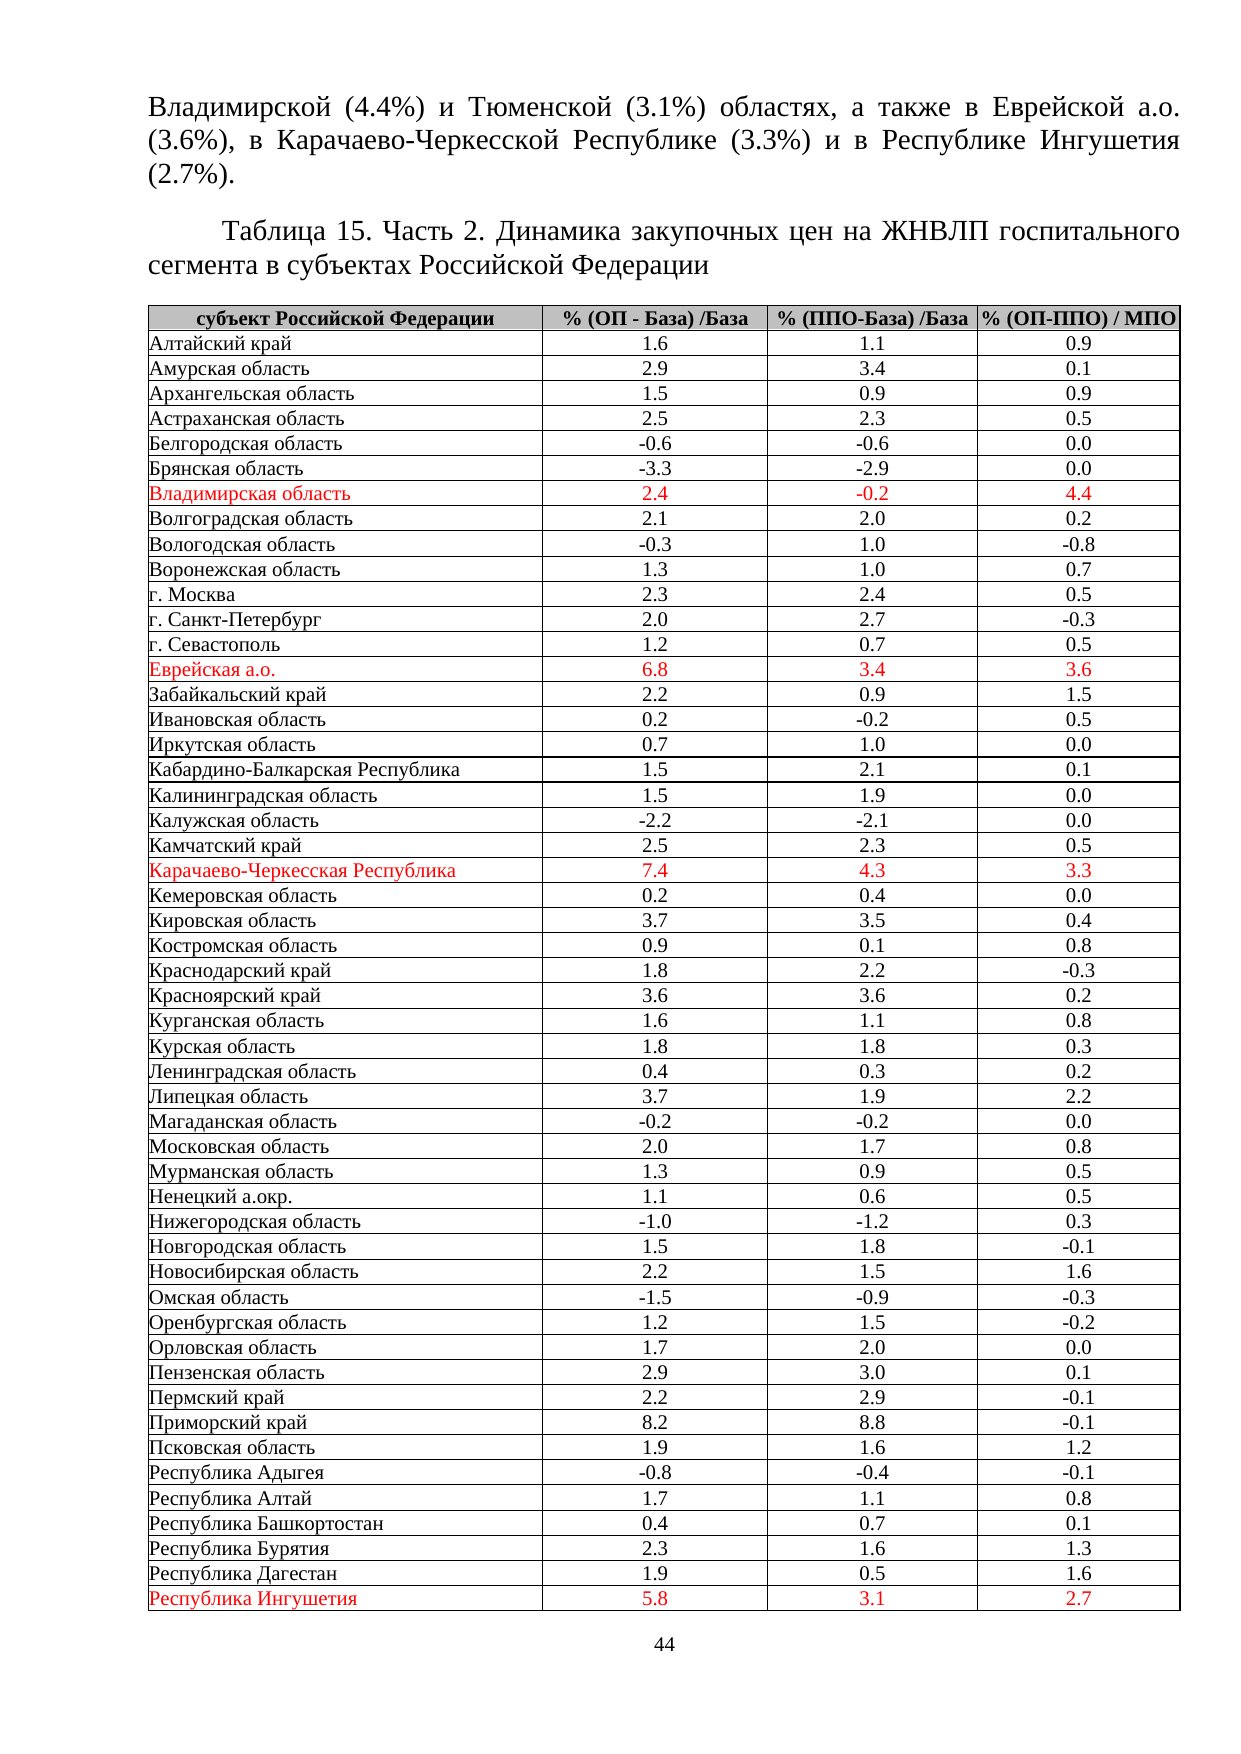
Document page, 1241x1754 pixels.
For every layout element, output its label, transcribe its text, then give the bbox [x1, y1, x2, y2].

text Таблица 15. Часть 2. Динамика закупочных цен на ЖНВЛП госпитального сегмента в субъектах Российской Федерации [148, 213, 1181, 280]
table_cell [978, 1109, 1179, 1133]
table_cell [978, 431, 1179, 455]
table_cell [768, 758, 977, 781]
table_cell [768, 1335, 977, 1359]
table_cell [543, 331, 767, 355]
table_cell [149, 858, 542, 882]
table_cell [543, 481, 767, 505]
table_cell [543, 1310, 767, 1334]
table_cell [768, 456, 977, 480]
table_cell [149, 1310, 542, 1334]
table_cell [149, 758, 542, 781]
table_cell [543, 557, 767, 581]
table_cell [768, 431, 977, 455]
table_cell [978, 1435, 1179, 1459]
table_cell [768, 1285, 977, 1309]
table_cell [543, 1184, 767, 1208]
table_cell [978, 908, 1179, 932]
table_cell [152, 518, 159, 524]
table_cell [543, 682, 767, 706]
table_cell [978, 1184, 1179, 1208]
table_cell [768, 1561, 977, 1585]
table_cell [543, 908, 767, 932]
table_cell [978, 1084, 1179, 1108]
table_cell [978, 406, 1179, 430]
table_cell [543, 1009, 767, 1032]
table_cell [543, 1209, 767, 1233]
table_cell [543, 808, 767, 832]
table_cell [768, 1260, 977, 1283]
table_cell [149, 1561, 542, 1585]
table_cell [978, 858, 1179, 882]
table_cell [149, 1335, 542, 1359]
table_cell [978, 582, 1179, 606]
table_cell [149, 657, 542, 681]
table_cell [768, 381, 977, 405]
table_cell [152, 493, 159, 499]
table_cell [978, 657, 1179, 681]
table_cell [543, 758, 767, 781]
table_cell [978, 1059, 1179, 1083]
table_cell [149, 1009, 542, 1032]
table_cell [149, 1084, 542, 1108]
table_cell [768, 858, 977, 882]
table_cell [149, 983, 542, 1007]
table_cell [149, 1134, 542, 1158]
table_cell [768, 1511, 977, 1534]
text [148, 89, 1181, 189]
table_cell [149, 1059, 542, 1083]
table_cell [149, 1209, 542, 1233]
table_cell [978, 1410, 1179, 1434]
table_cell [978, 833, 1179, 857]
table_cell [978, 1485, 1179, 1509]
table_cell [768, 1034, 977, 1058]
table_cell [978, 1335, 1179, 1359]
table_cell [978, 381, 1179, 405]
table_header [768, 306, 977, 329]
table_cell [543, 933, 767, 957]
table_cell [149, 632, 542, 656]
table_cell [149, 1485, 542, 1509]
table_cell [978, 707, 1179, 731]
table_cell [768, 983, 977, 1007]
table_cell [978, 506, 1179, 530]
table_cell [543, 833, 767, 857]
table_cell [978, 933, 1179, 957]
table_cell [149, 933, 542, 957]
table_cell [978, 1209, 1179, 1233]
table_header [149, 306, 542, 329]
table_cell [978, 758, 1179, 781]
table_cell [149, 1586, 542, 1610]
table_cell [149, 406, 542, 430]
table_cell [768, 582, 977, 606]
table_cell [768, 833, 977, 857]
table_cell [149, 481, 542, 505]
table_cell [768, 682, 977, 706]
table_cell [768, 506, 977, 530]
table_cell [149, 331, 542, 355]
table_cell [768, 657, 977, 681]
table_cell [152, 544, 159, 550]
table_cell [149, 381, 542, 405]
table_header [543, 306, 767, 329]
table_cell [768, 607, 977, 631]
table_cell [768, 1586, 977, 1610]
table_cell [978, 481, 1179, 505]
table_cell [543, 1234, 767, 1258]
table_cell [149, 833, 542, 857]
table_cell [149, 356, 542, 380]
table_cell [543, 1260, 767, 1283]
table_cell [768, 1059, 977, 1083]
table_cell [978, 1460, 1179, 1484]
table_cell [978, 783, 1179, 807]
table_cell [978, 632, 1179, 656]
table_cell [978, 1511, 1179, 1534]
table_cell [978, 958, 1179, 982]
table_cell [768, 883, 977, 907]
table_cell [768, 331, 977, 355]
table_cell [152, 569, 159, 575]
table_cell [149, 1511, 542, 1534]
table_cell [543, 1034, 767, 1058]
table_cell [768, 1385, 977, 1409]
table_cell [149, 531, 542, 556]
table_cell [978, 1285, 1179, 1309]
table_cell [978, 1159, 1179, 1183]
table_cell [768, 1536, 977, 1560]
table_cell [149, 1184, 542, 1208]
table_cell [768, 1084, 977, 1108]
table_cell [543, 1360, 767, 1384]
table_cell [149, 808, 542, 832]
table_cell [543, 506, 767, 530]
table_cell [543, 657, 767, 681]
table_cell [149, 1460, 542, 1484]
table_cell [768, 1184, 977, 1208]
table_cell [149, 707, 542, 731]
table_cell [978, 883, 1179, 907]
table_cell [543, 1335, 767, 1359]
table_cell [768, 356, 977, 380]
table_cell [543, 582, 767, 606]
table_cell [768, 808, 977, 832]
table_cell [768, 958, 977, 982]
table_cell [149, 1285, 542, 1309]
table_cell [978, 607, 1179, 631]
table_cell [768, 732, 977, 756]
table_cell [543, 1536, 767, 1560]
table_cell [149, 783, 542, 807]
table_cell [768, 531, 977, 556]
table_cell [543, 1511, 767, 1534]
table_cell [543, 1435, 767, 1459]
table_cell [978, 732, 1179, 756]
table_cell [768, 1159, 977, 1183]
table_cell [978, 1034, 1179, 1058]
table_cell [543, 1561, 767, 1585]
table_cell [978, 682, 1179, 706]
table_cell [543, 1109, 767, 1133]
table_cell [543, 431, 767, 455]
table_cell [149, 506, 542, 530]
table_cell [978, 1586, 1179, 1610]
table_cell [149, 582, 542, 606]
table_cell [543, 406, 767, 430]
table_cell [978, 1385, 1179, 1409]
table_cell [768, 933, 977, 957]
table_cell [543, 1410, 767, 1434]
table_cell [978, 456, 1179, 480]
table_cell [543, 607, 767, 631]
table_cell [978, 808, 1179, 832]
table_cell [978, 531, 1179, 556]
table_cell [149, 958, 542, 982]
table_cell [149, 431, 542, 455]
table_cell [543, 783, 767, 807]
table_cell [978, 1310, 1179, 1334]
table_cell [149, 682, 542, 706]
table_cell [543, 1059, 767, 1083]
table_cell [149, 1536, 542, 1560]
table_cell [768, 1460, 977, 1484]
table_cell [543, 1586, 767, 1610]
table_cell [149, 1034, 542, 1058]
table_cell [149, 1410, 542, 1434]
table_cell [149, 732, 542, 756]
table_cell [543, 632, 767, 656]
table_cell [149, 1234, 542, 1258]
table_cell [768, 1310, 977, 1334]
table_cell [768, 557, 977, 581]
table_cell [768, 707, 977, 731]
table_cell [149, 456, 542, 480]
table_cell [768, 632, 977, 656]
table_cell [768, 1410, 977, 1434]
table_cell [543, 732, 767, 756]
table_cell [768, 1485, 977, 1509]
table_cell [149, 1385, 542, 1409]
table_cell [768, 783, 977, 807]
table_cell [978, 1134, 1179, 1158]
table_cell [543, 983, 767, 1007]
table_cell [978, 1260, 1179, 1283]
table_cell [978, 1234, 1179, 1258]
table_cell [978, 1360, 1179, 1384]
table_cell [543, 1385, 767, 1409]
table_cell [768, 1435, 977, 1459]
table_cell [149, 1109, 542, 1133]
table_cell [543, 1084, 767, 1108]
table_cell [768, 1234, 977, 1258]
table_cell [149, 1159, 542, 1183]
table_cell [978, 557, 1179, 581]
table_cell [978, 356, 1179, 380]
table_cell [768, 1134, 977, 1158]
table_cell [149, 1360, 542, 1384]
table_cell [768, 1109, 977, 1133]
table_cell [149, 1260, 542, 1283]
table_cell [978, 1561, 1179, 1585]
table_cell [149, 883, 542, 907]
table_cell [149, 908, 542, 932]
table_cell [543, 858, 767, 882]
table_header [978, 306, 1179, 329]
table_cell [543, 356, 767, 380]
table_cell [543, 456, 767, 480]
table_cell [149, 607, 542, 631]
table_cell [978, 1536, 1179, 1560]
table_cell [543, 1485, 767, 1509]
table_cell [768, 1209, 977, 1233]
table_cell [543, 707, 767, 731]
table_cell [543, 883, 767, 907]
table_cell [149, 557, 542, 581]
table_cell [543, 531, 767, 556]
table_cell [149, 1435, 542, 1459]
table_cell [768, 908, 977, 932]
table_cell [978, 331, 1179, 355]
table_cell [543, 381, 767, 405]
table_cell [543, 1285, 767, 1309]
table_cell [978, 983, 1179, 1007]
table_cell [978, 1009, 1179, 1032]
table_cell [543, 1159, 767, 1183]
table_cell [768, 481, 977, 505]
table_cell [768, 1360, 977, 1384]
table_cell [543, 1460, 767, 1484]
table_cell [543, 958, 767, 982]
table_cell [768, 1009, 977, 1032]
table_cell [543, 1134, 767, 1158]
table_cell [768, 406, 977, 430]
